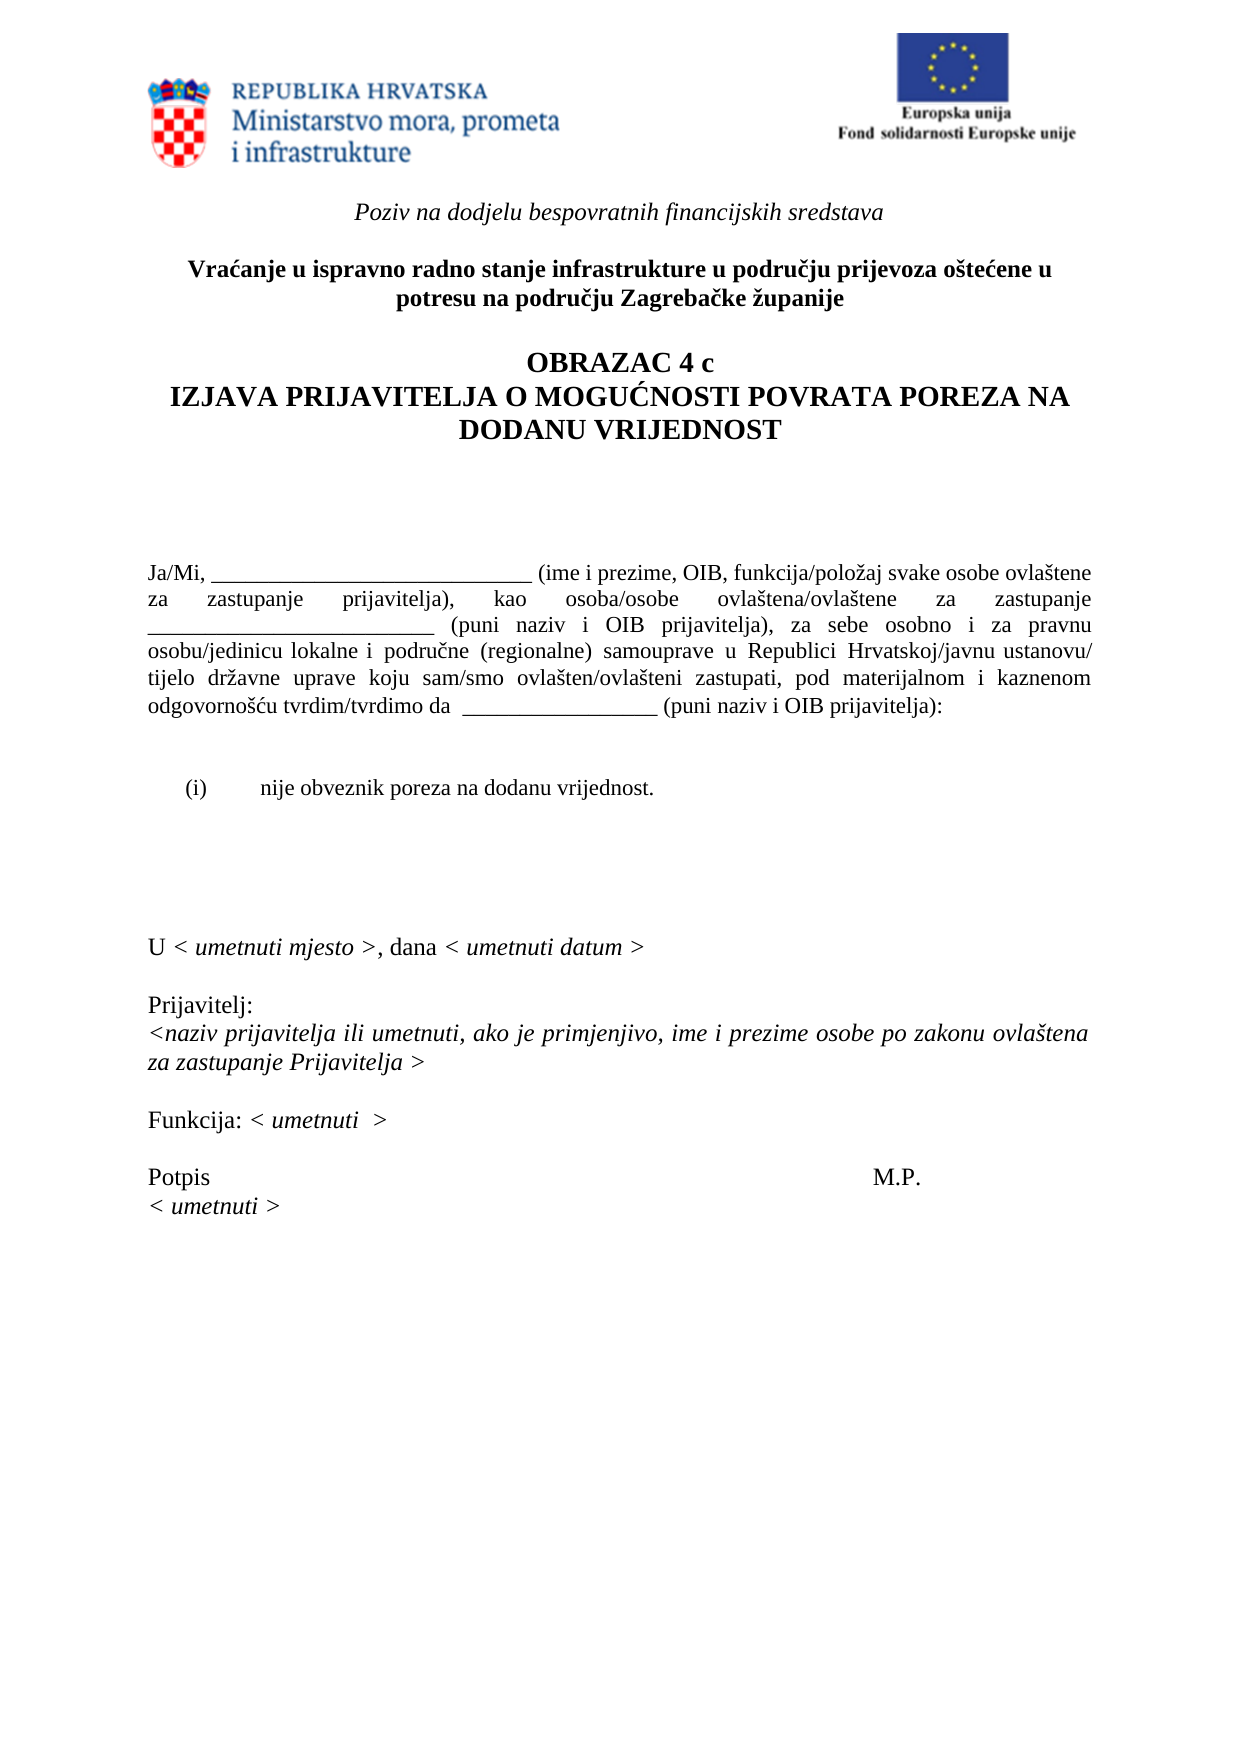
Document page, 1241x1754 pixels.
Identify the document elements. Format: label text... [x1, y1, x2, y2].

picture [822, 33, 1093, 168]
text < umetnuti > [148, 1191, 1093, 1220]
text Potpis M.P. [148, 1162, 1093, 1191]
text IZJAVA PRIJAVITELJA O MOGUĆNOSTI POVRATA POREZA NA DODANU VRIJEDNOST [148, 379, 1093, 446]
text OBRAZAC 4 c [148, 345, 1093, 379]
text <naziv prijavitelja ili umetnuti, ako je primjenjivo, ime i prezime osobe po zakonu ovlaštena za zastupanje Prijavitelja > [148, 1018, 1093, 1076]
text Prijavitelj: [148, 990, 1093, 1018]
text Poziv na dodjelu bespovratnih financijskih sredstava [148, 197, 1093, 226]
text U < umetnuti mjesto >, dana < umetnuti datum > [148, 932, 1093, 961]
picture [147, 78, 560, 168]
text Funkcija: < umetnuti > [148, 1105, 1093, 1133]
text Ja/Mi, ____________________________ (ime i prezime, OIB, funkcija/položaj svake osobe ovlaštene za zastupanje prijavitelja), kao osoba/osobe ovlaštena/ovlaštene za zastupanje _________________________ (puni naziv i OIB prijavitelja), za sebe osobno i za pravnu osobu/jedinicu lokalne i područne (regionalne) samouprave u Republici Hrvatskoj/javnu ustanovu/ tijelo državne uprave koju sam/smo ovlašten/ovlašteni zastupati, pod materijalnom i kaznenom odgovornošću tvrdim/tvrdimo da _________________ (puni naziv i OIB prijavitelja): [148, 558, 1093, 719]
text Vraćanje u ispravno radno stanje infrastrukture u području prijevoza oštećene u potresu na području Zagrebačke županije [148, 254, 1093, 312]
list nije obveznik poreza na dodanu vrijednost. [185, 774, 1093, 801]
